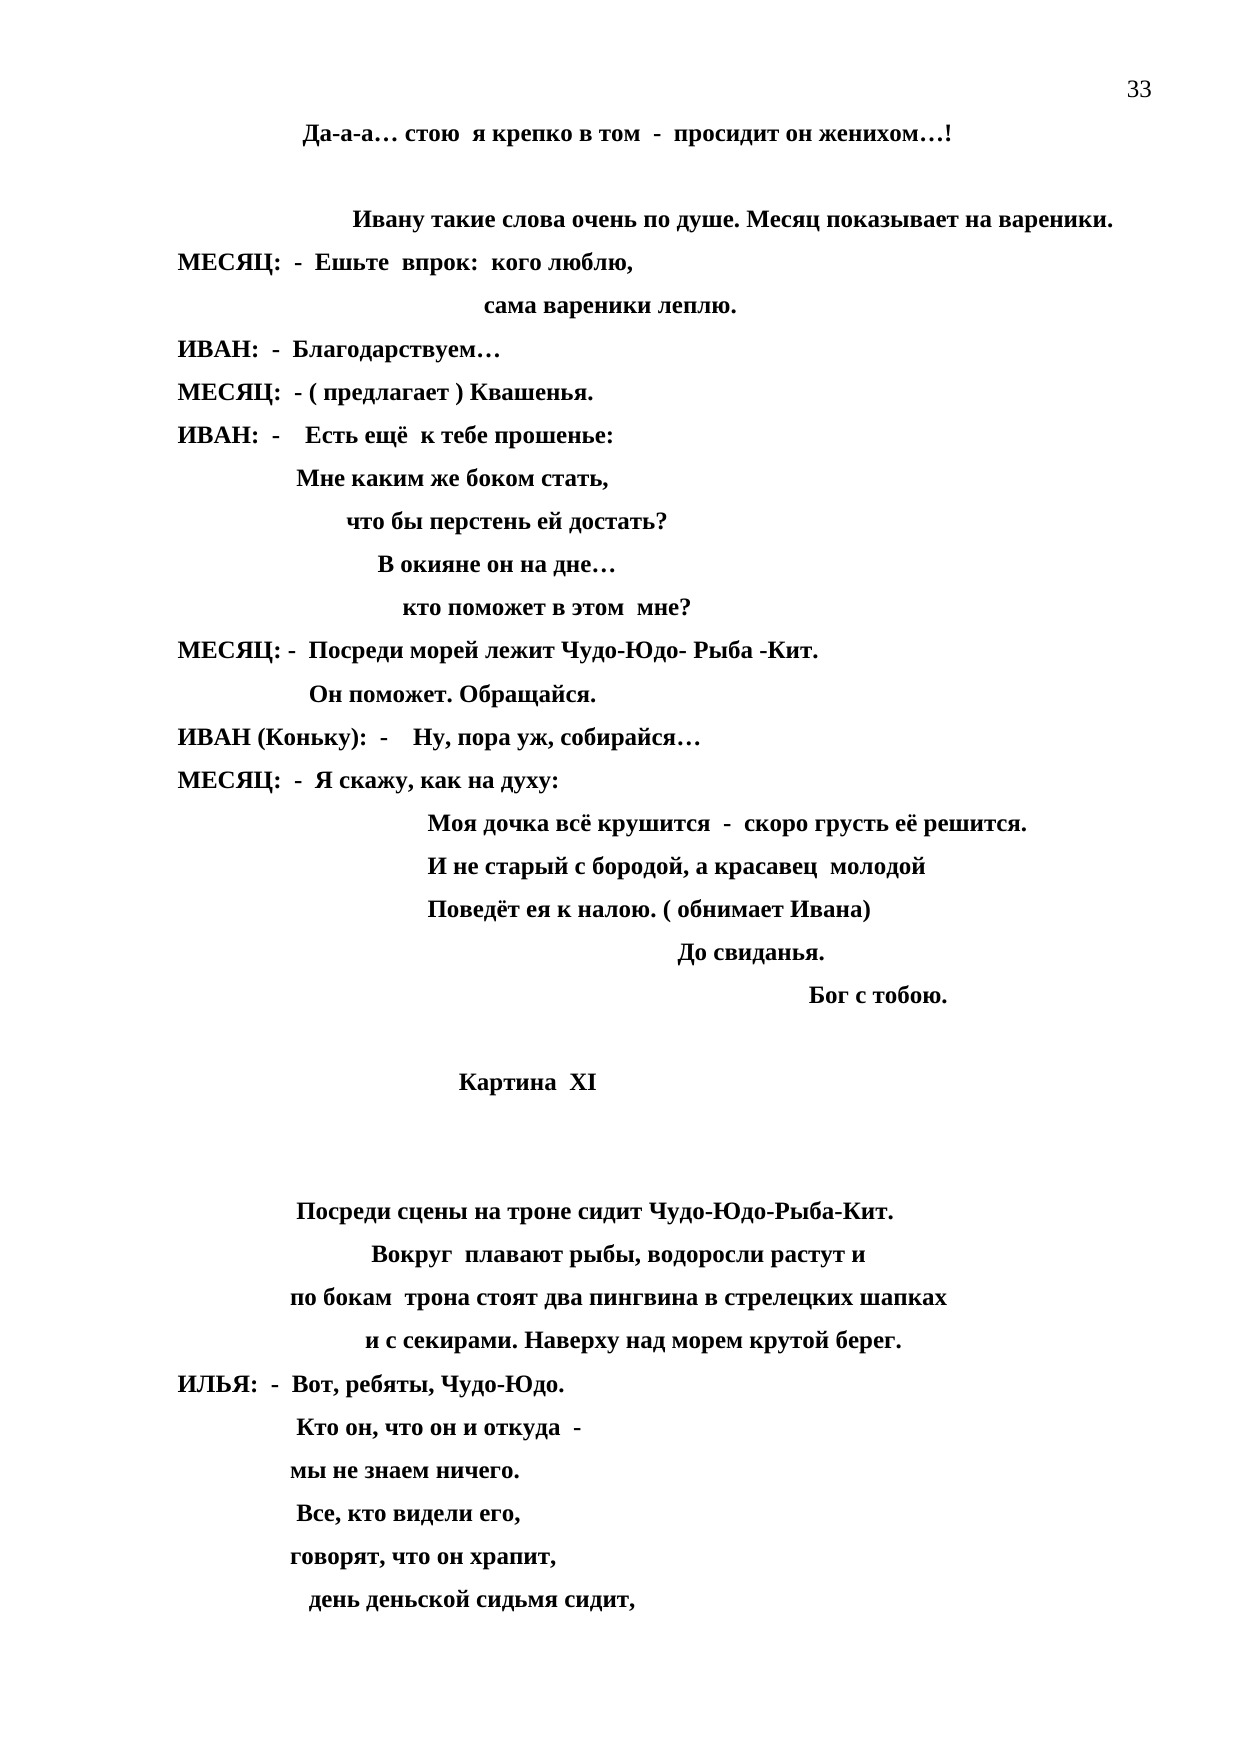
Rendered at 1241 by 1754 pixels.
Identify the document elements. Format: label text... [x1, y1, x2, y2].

text Все, кто видели его, [177, 1498, 1152, 1527]
text говорят, что он храпит, [177, 1541, 1152, 1570]
text и с секирами. Наверху над морем крутой берег. [177, 1326, 1152, 1354]
text Вокруг плавают рыбы, водоросли растут и [177, 1239, 1152, 1268]
text что бы перстень ей достать? [177, 506, 1152, 535]
text Кто он, что он и откуда - [177, 1412, 1152, 1441]
text ИЛЬЯ: - Вот, ребяты, Чудо-Юдо. [177, 1369, 1152, 1397]
text мы не знаем ничего. [177, 1455, 1152, 1484]
text ИВАН (Коньку): - Ну, пора уж, собирайся… [177, 722, 1152, 751]
text Бог с тобою. [177, 981, 1152, 1009]
text Ивану такие слова очень по душе. Месяц показывает на вареники. [177, 204, 1152, 233]
text день деньской сидьмя сидит, [177, 1584, 1152, 1613]
text Мне каким же боком стать, [177, 463, 1152, 492]
text В окияне он на дне… [177, 549, 1152, 578]
text ИВАН: - Есть ещё к тебе прошенье: [177, 420, 1152, 449]
text МЕСЯЦ: - ( предлагает ) Квашенья. [177, 377, 1152, 406]
text кто поможет в этом мне? [177, 592, 1152, 621]
text Картина XI [177, 1067, 1152, 1096]
text МЕСЯЦ: - Я скажу, как на духу: [177, 765, 1152, 794]
text Он поможет. Обращайся. [177, 679, 1152, 707]
text Моя дочка всё крушится - скоро грусть её решится. [177, 808, 1152, 837]
text До свиданья. [177, 937, 1152, 966]
text Поведёт ея к налою. ( обнимает Ивана) [177, 894, 1152, 923]
text МЕСЯЦ: - Посреди морей лежит Чудо-Юдо- Рыба -Кит. [177, 636, 1152, 664]
text ИВАН: - Благодарствуем… [177, 334, 1152, 362]
text И не старый с бородой, а красавец молодой [177, 851, 1152, 880]
text МЕСЯЦ: - Ешьте впрок: кого люблю, [177, 247, 1152, 276]
text Да-а-а… стою я крепко в том - просидит он женихом…! [177, 118, 1152, 147]
text по бокам трона стоят два пингвина в стрелецких шапках [177, 1282, 1152, 1311]
text Посреди сцены на троне сидит Чудо-Юдо-Рыба-Кит. [177, 1196, 1152, 1225]
text сама вареники леплю. [177, 291, 1152, 319]
